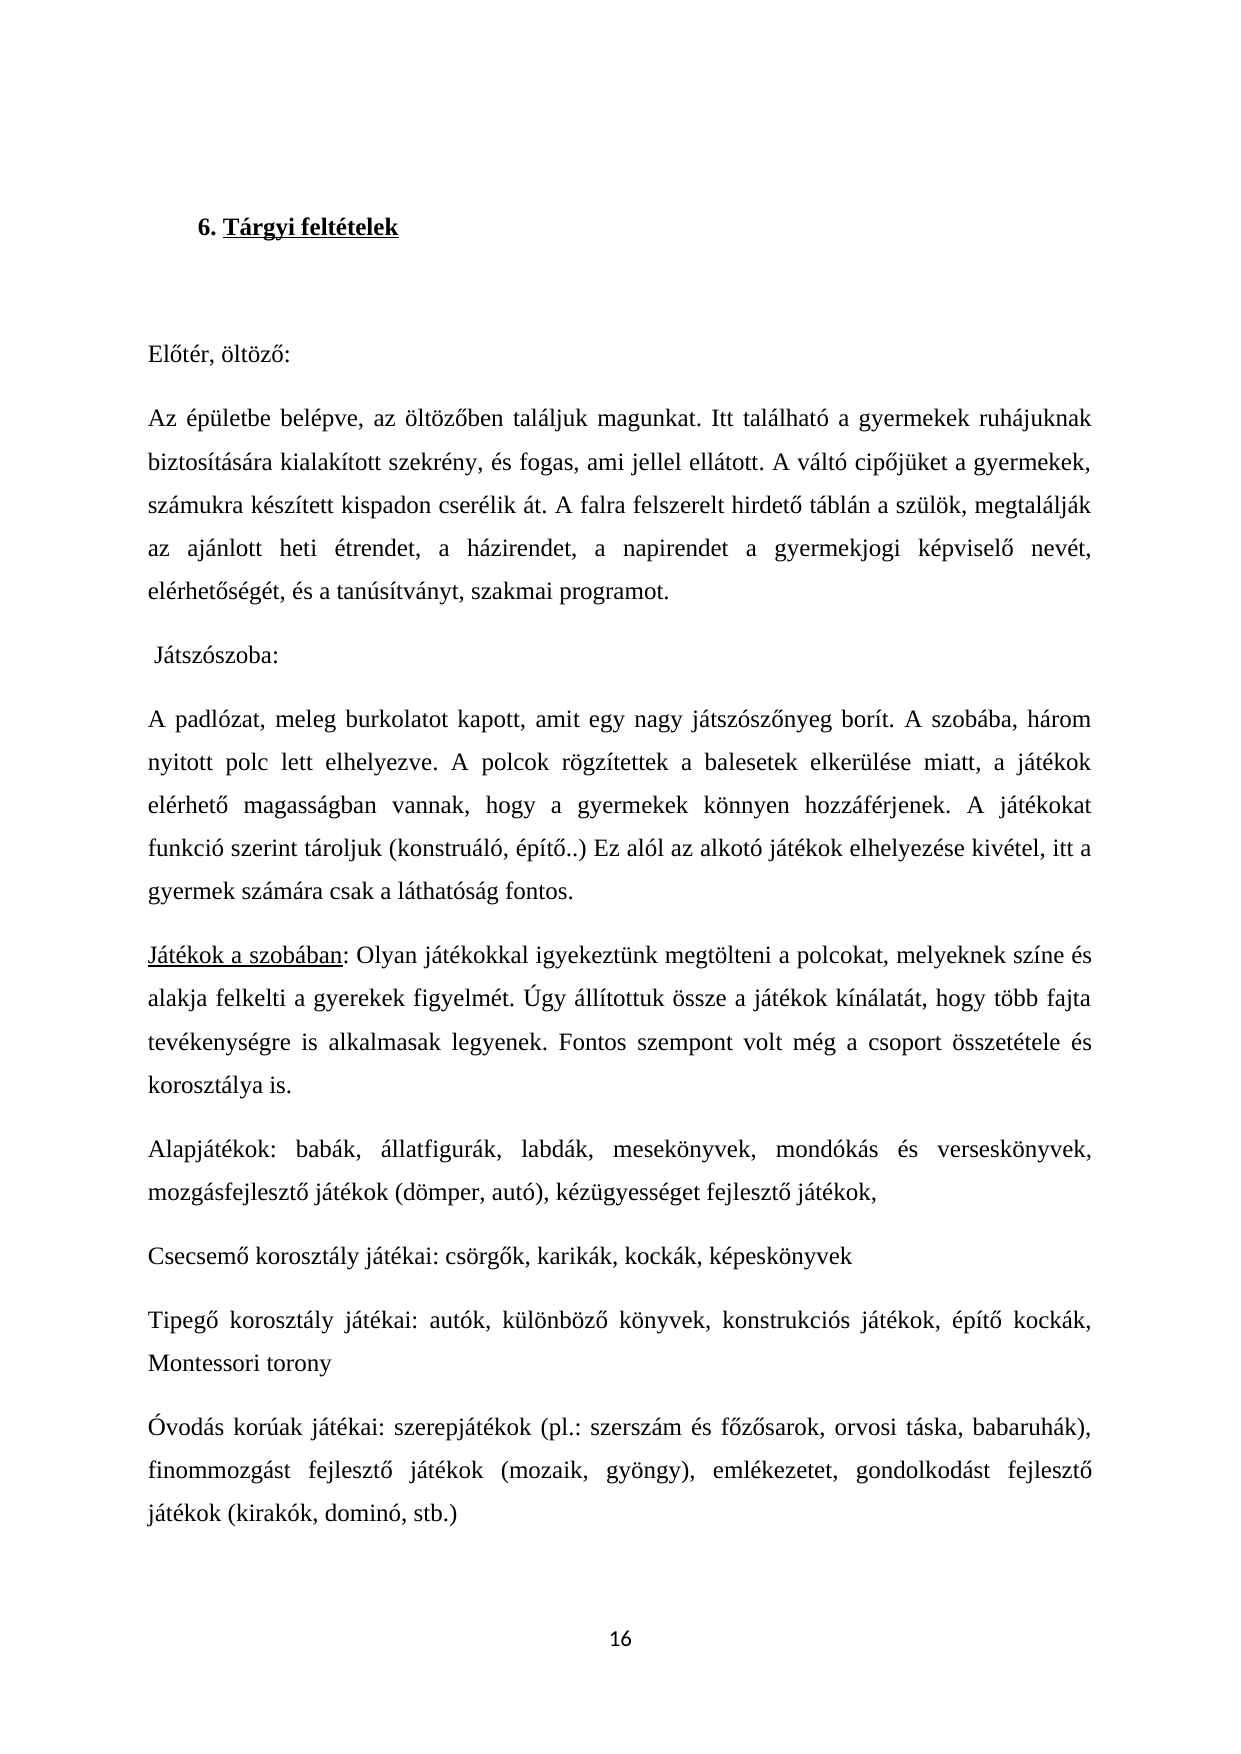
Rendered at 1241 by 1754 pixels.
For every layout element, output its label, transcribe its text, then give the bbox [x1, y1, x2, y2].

text Előtér, öltöző: [148, 339, 1093, 368]
text Játékok a szobában: Olyan játékokkal igyekeztünk megtölteni a polcokat, melyeknek színe és alakja felkelti a gyerekek figyelmét. Úgy állítottuk össze a játékok kínálatát, hogy több fajta tevékenységre is alkalmasak legyenek. Fontos szempont volt még a csoport összetétele és korosztálya is. [148, 940, 1093, 1098]
text 6. Tárgyi feltételek [148, 212, 1093, 240]
text Alapjátékok: babák, állatfigurák, labdák, mesekönyvek, mondókás és verseskönyvek, mozgásfejlesztő játékok (dömper, autó), kézügyességet fejlesztő játékok, [148, 1134, 1093, 1206]
text Csecsemő korosztály játékai: csörgők, karikák, kockák, képeskönyvek [148, 1241, 1093, 1269]
text Óvodás korúak játékai: szerepjátékok (pl.: szerszám és főzősarok, orvosi táska, babaruhák), finommozgást fejlesztő játékok (mozaik, gyöngy), emlékezetet, gondolkodást fejlesztő játékok (kirakók, dominó, stb.) [148, 1412, 1093, 1527]
text A padlózat, meleg burkolatot kapott, amit egy nagy játszószőnyeg borít. A szobába, három nyitott polc lett elhelyezve. A polcok rögzítettek a balesetek elkerülése miatt, a játékok elérhető magasságban vannak, hogy a gyermekek könnyen hozzáférjenek. A játékokat funkció szerint tároljuk (konstruáló, építő..) Ez alól az alkotó játékok elhelyezése kivétel, itt a gyermek számára csak a láthatóság fontos. [148, 704, 1093, 905]
text Az épületbe belépve, az öltözőben találjuk magunkat. Itt található a gyermekek ruhájuknak biztosítására kialakított szekrény, és fogas, ami jellel ellátott. A váltó cipőjüket a gyermekek, számukra készített kispadon cserélik át. A falra felszerelt hirdető táblán a szülök, megtalálják az ajánlott heti étrendet, a házirendet, a napirendet a gyermekjogi képviselő nevét, elérhetőségét, és a tanúsítványt, szakmai programot. [148, 403, 1093, 605]
text Tipegő korosztály játékai: autók, különböző könyvek, konstrukciós játékok, építő kockák, Montessori torony [148, 1305, 1093, 1377]
text Játszószoba: [148, 640, 1093, 669]
